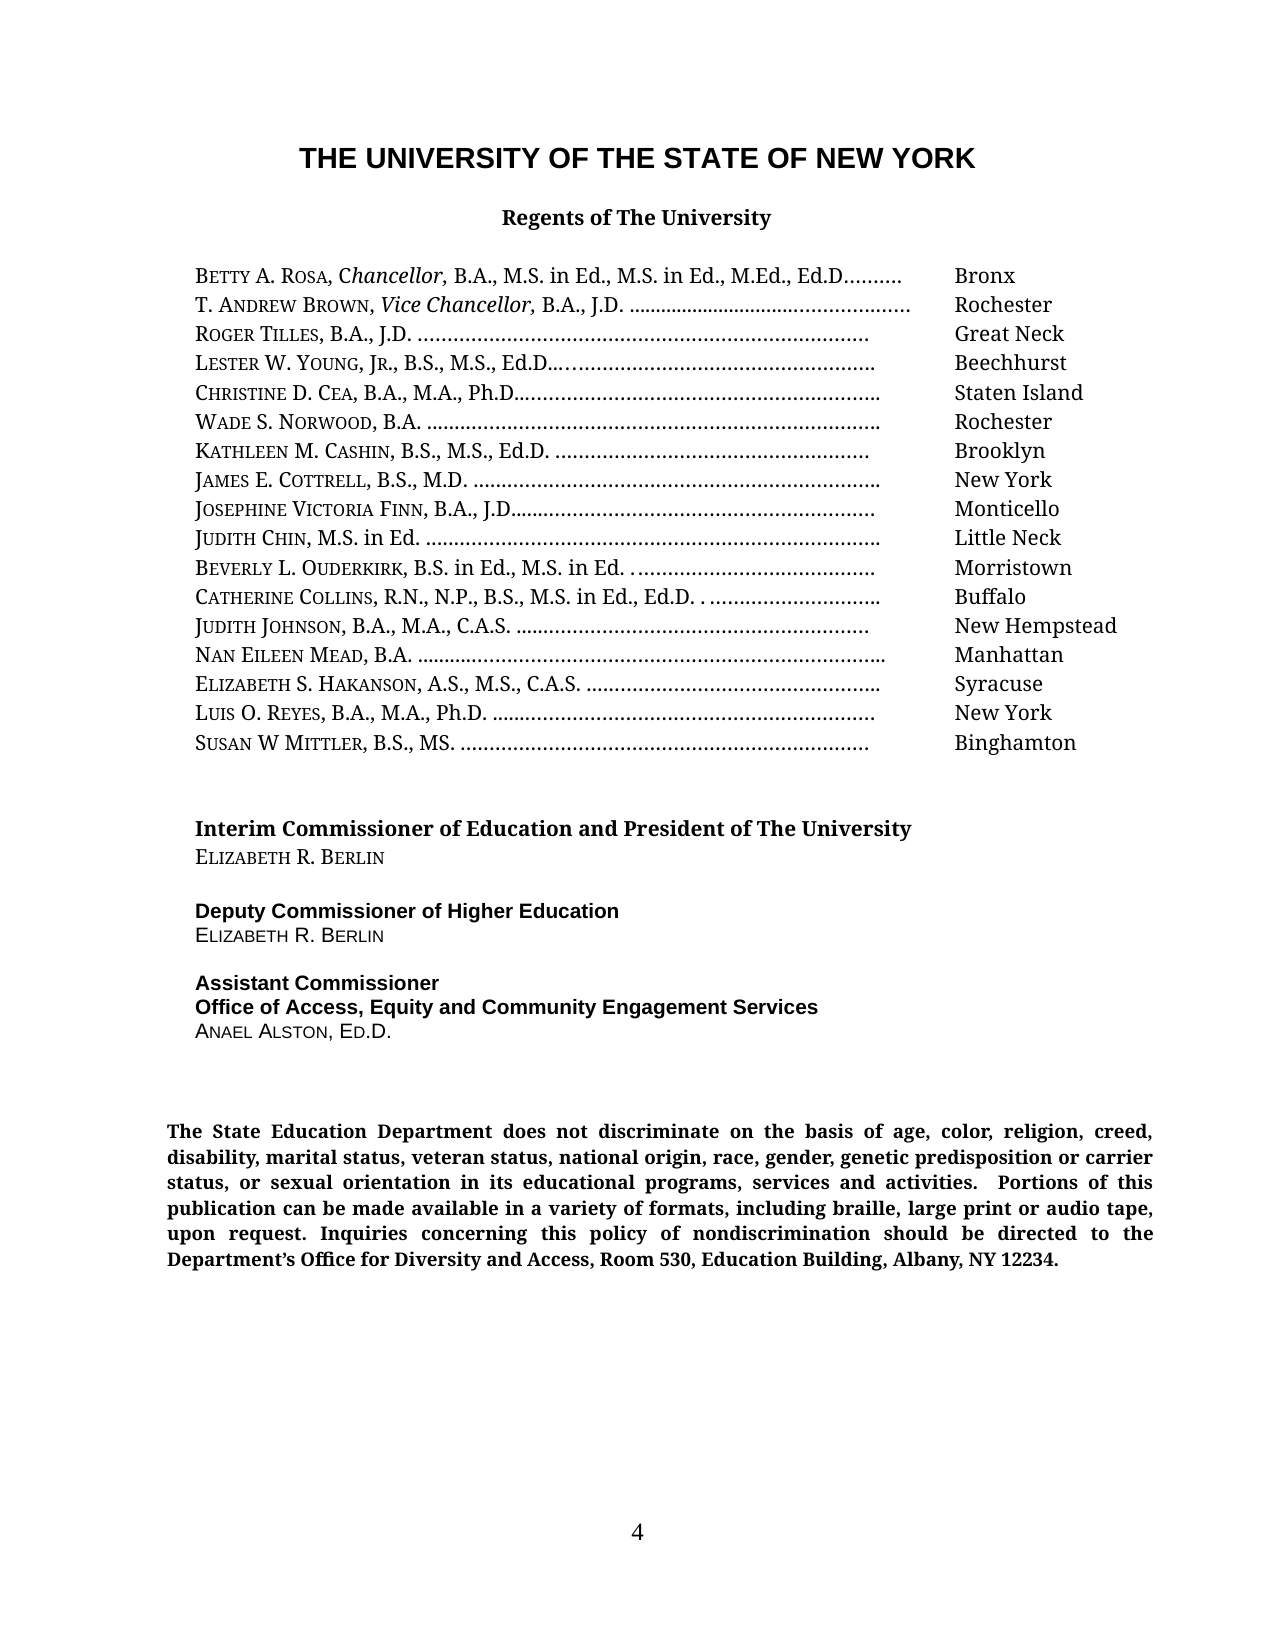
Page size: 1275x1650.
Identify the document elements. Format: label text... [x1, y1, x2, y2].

text Catherine Collins, R.N., N.P., B.S., M.S. in Ed., Ed.D. ……………………….. Buffalo [195, 581, 1153, 610]
text Roger Tilles, B.A., J.D. …………………………………………………………… Great Neck [195, 318, 1153, 347]
text T. Andrew Brown, Vice Chancellor, B.A., J.D. ………….…… Rochester [195, 289, 1153, 318]
text Susan W Mittler, B.S., MS. ……………………………………………………… Binghamton [195, 727, 1153, 756]
text Kathleen M. Cashin, B.S., M.S., Ed.D. ………………………………………… Brooklyn [195, 435, 1153, 464]
text Judith Chin, M.S. in Ed. ………………………………………………………….. Little Neck [195, 522, 1153, 552]
text Deputy Commissioner of Higher Education [195, 899, 1153, 923]
text Josephine Victoria Finn, B.A., J.D. ………………………………………………. Monticello [195, 493, 1153, 522]
text Betty A. Rosa, Chancellor, B.A., M.S. in Ed., M.S. in Ed., M.Ed., Ed.D………. Bronx [195, 260, 1153, 289]
text Interim Commissioner of Education and President of The University [195, 814, 1153, 842]
text Anael Alston, Ed.D. [195, 1019, 1153, 1043]
text Elizabeth R. Berlin [195, 923, 1153, 947]
text Regents of The University [120, 203, 1153, 231]
subtitle The State Education Department does not discriminate on the basis of age, color, religion, creed, disability, marital status, veteran status, national origin, race, gender, genetic predisposition or carrier status, or sexual orientation in its educational programs, services and activities. Portions of this publication can be made available in a variety of formats, including braille, large print or audio tape, upon request. Inquiries concerning this policy of nondiscrimination should be directed to the Department’s Office for Diversity and Access, Room 530, Education Building, Albany, NY 12234. [167, 1119, 1155, 1272]
text Judith Johnson, B.A., M.A., C.A.S. ……………………………………………… New Hempstead [195, 610, 1153, 639]
text James E. Cottrell, B.S., M.D. …………………………………………………….. New York [195, 464, 1153, 493]
text Luis O. Reyes, B.A., M.A., Ph.D. …………………………………………………. New York [195, 697, 1153, 727]
text Office of Access, Equity and Community Engagement Services [195, 995, 1153, 1019]
text Nan Eileen Mead, B.A. …………………………………………………………... Manhattan [195, 639, 1153, 668]
text Assistant Commissioner [195, 971, 1153, 995]
text Wade S. Norwood, B.A. ………………………………………………………….. Rochester [195, 406, 1153, 435]
text Elizabeth R. Berlin [195, 842, 1153, 871]
text Beverly L. Ouderkirk, B.S. in Ed., M.S. in Ed. …………………………………. Morristown [195, 552, 1153, 581]
text THE UNIVERSITY OF THE STATE OF NEW YORK [120, 141, 1155, 174]
text Christine D. Cea, B.A., M.A., Ph.D.. …………………………………………….. Staten Island [195, 377, 1153, 406]
text Elizabeth S. Hakanson, A.S., M.S., C.A.S. …………………………………….. Syracuse [195, 668, 1153, 697]
text Lester W. Young, Jr., B.S., M.S., Ed.D.. …………………………………………. Beechhurst [195, 347, 1153, 377]
